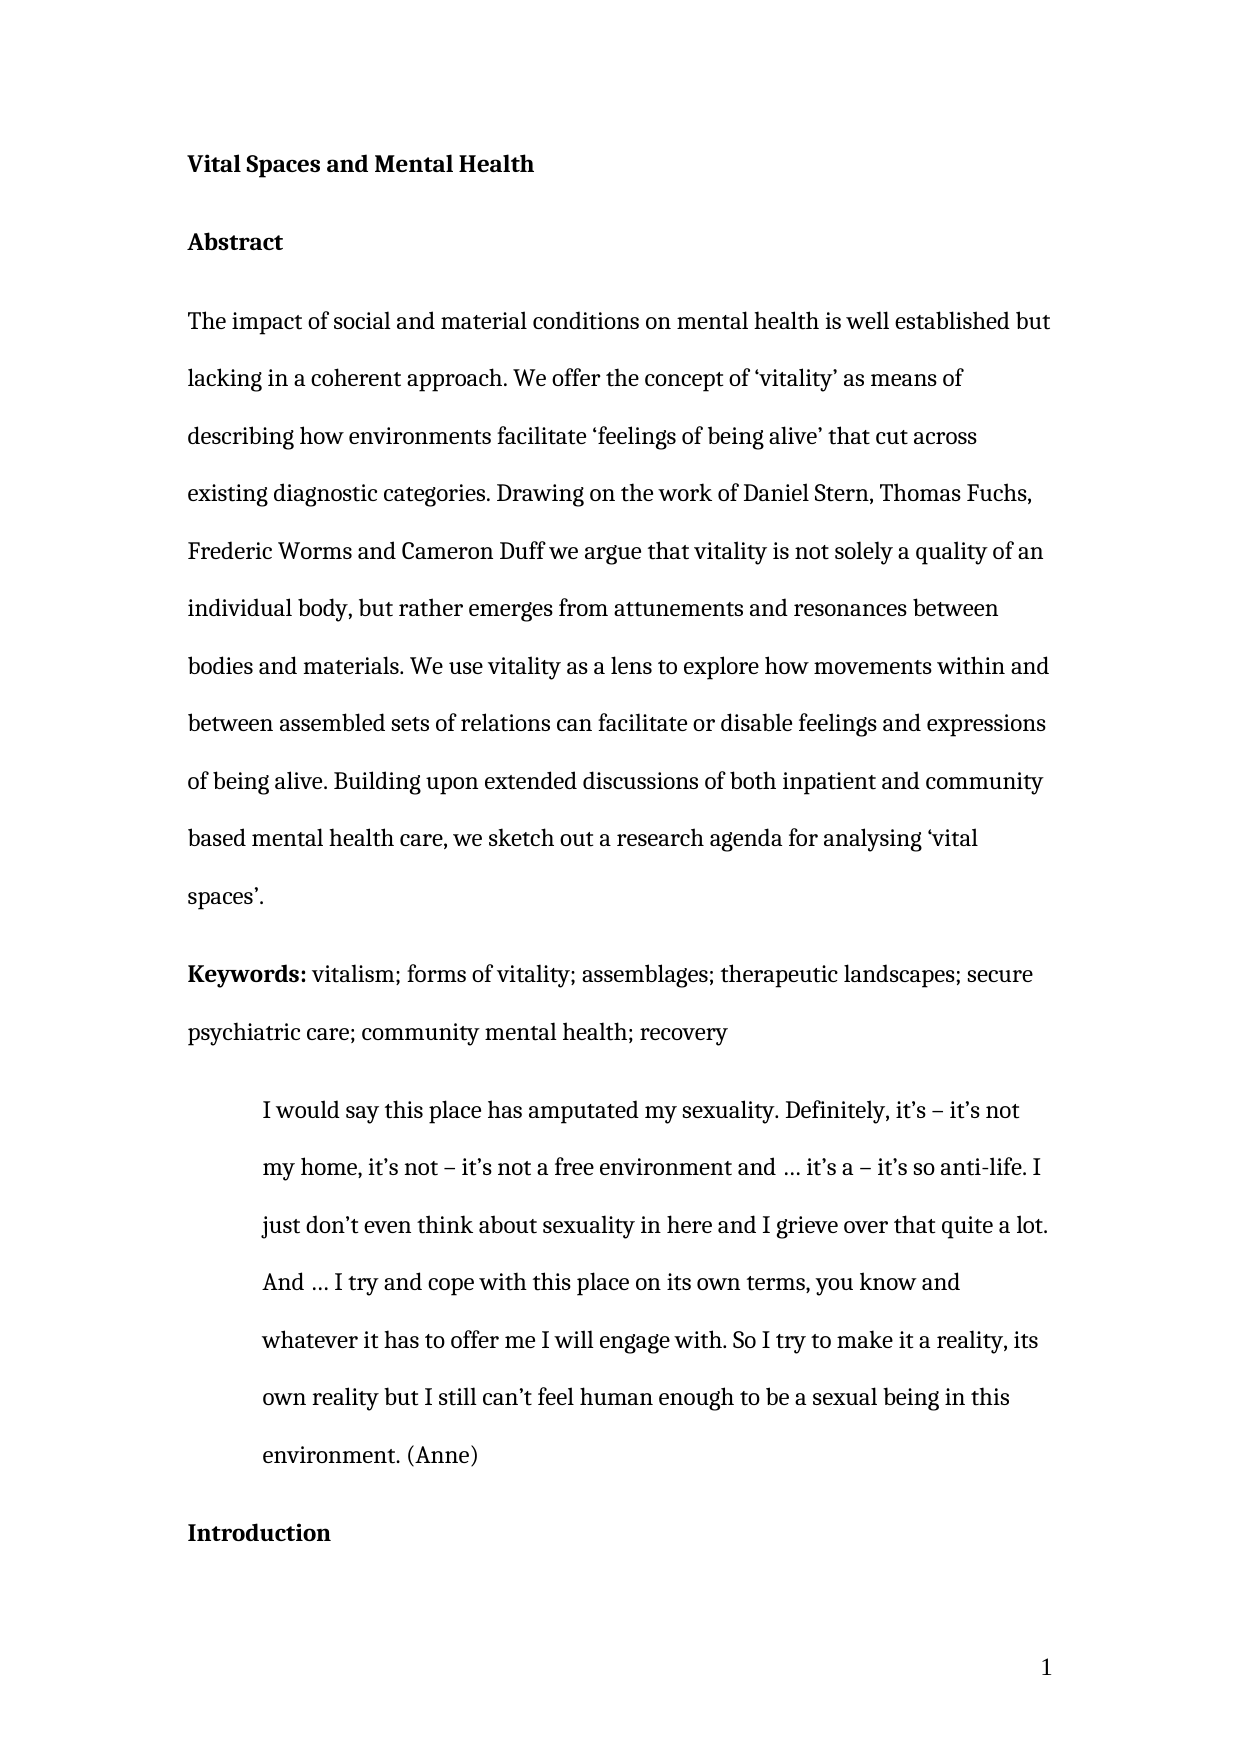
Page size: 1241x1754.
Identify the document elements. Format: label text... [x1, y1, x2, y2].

text Introduction [187, 1519, 1053, 1548]
text I would say this place has amputated my sexuality. Definitely, it’s – it’s not my home, it’s not – it’s not a free environment and … it’s a – it’s so anti-life. I just don’t even think about sexuality in here and I grieve over that quite a lot. And … I try and cope with this place on its own terms, you know and whatever it has to offer me I will engage with. So I try to make it a reality, its own reality but I still can’t feel human enough to be a sexual being in this environment. (Anne) [262, 1096, 1053, 1469]
text Vital Spaces and Mental Health [187, 150, 1053, 179]
text Keywords: vitalism; forms of vitality; assemblages; therapeutic landscapes; secure psychiatric care; community mental health; recovery [187, 960, 1053, 1046]
text The impact of social and material conditions on mental health is well established but lacking in a coherent approach. We offer the concept of ‘vitality’ as means of describing how environments facilitate ‘feelings of being alive’ that cut across existing diagnostic categories. Drawing on the work of Daniel Stern, Thomas Fuchs, Frederic Worms and Cameron Duff we argue that vitality is not solely a quality of an individual body, but rather emerges from attunements and resonances between bodies and materials. We use vitality as a lens to explore how movements within and between assembled sets of relations can facilitate or disable feelings and expressions of being alive. Building upon extended discussions of both inpatient and community based mental health care, we sketch out a research agenda for analysing ‘vital spaces’. [187, 307, 1053, 910]
text Abstract [187, 228, 1053, 257]
